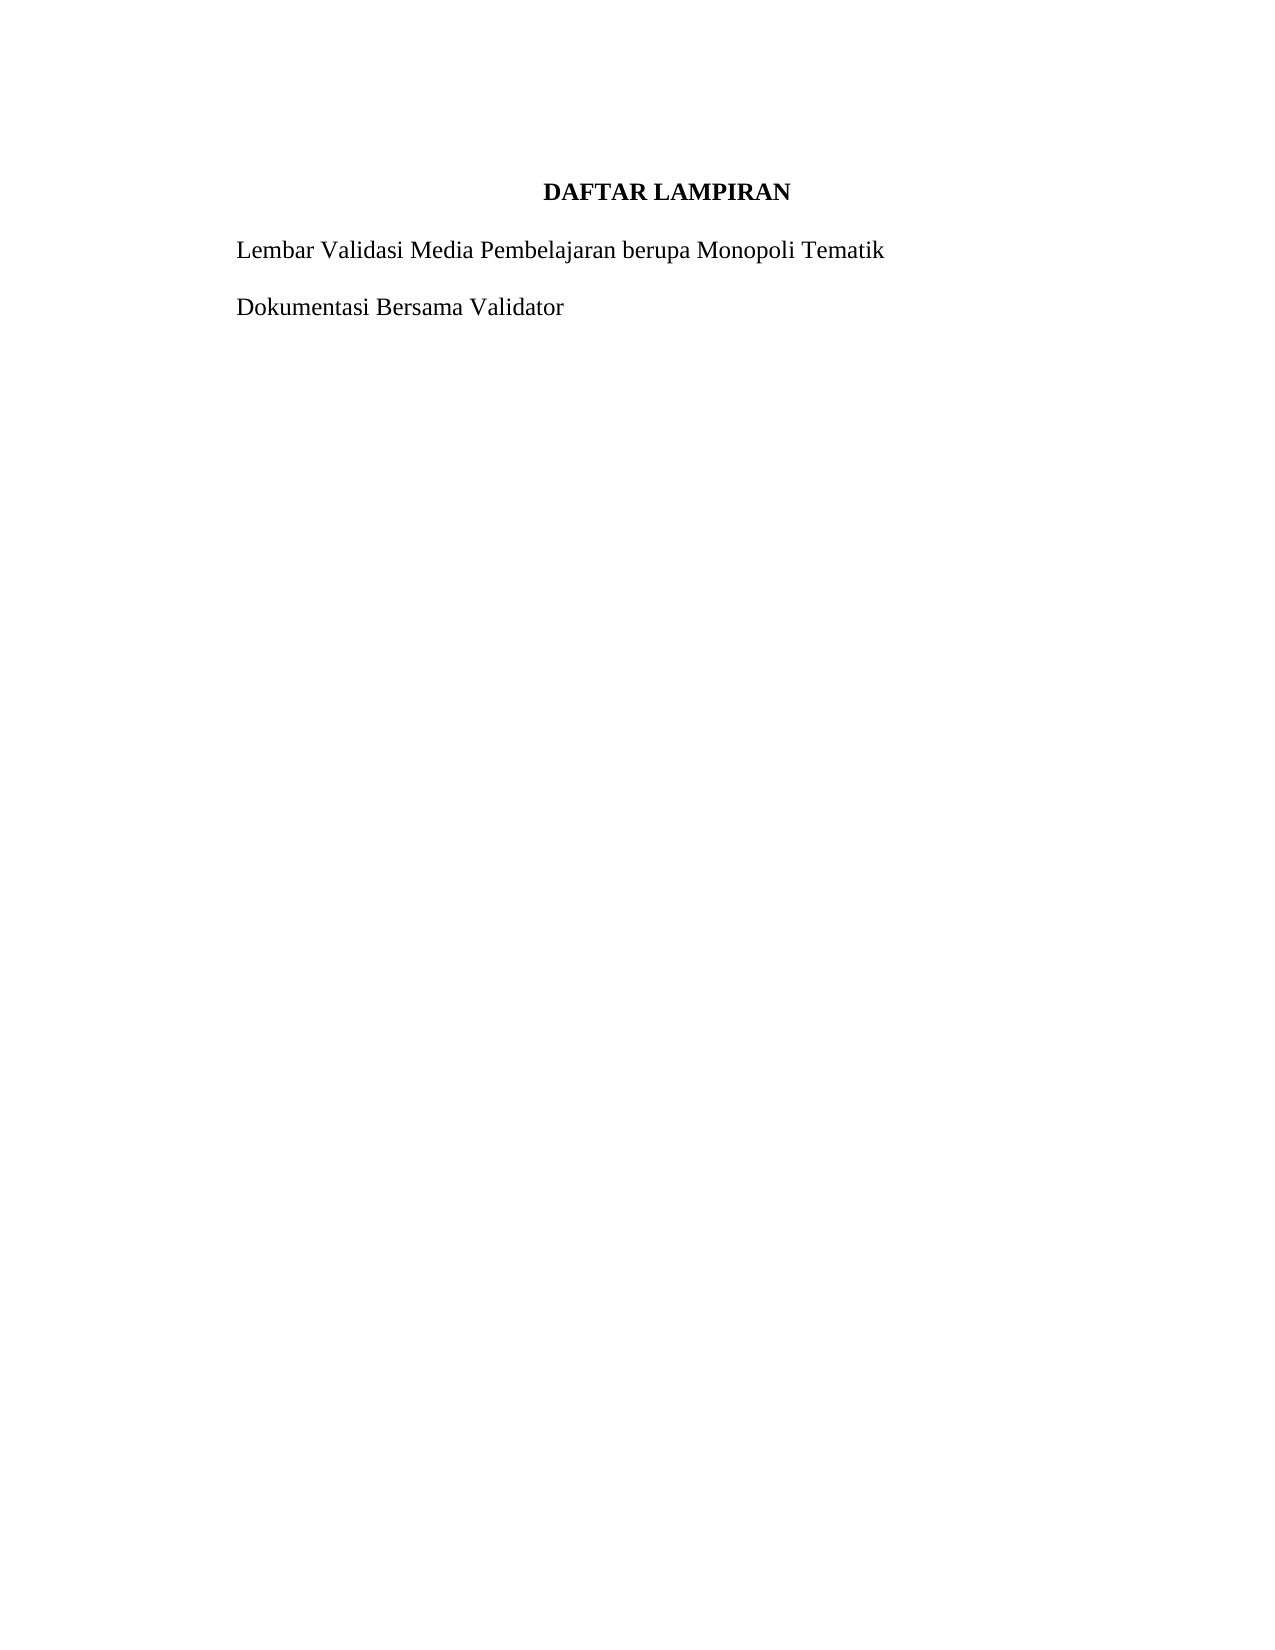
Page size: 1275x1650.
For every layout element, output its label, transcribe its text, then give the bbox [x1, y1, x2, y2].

text Dokumentasi Bersama Validator [236, 292, 1098, 321]
text Lembar Validasi Media Pembelajaran berupa Monopoli Tematik [236, 235, 1098, 263]
text DAFTAR LAMPIRAN [236, 177, 1098, 206]
